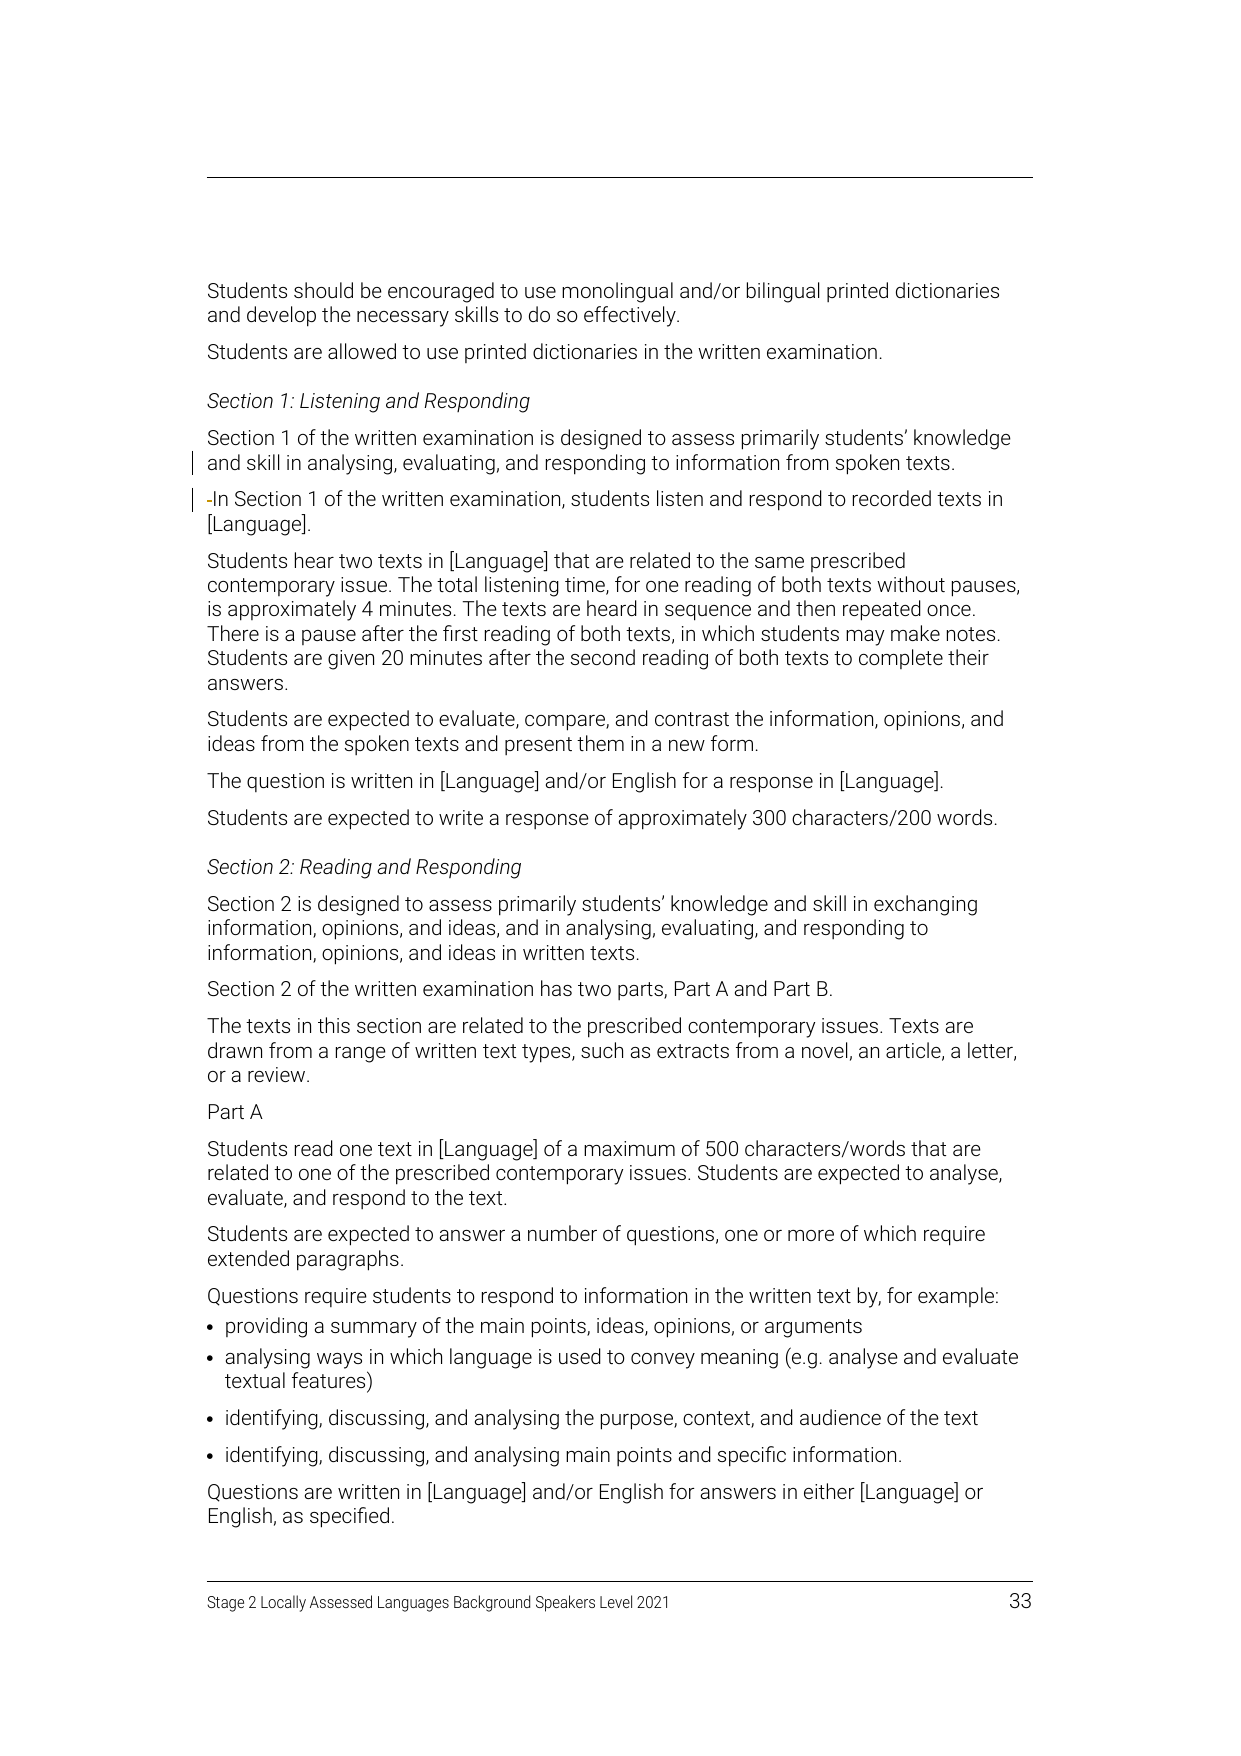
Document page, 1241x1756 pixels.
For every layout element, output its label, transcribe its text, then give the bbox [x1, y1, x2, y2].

text The question is written in [Language] and/or English for a response in [Language]. [207, 769, 1033, 793]
text Section 1: Listening and Responding [207, 389, 1033, 414]
text Students are expected to evaluate, compare, and contrast the information, opinions, and ideas from the spoken texts and present them in a new form. [207, 707, 1033, 756]
text The texts in this section are related to the prescribed contemporary issues. Texts are drawn from a range of written text types, such as extracts from a novel, an article, a letter, or a review. [207, 1014, 1033, 1087]
text Questions require students to respond to information in the written text by, for example: [207, 1284, 1033, 1308]
text Students read one text in [Language] of a maximum of 500 characters/words that are related to one of the prescribed contemporary issues. Students are expected to analyse, evaluate, and respond to the text. [207, 1137, 1033, 1210]
text Students are expected to write a response of approximately 300 characters/200 words. [207, 806, 1033, 830]
text Students hear two texts in [Language] that are related to the same prescribed contemporary issue. The total listening time, for one reading of both texts without pauses, is approximately 4 minutes. The texts are heard in sequence and then repeated once. There is a pause after the first reading of both texts, in which students may make notes. Students are given 20 minutes after the second reading of both texts to complete their answers. [207, 549, 1033, 695]
text providing a summary of the main points, ideas, opinions, or arguments [207, 1314, 1033, 1339]
text Section 2: Reading and Responding [207, 855, 1033, 879]
text identifying, discussing, and analysing main points and specific information. [207, 1443, 1033, 1467]
text Part A [207, 1100, 1033, 1124]
text analysing ways in which language is used to convey meaning (e.g. analyse and evaluate textual features) [207, 1345, 1033, 1394]
text identifying, discussing, and analysing the purpose, context, and audience of the text [207, 1406, 1033, 1431]
text Section 2 of the written examination has two parts, Part A and Part B. [207, 977, 1033, 1002]
text Questions are written in [Language] and/or English for answers in either [Language] or English, as specified. [207, 1480, 1033, 1529]
text Students are allowed to use printed dictionaries in the written examination. [207, 340, 1033, 364]
text Students are expected to answer a number of questions, one or more of which require extended paragraphs. [207, 1222, 1033, 1271]
text In Section 1 of the written examination, students listen and respond to recorded texts in [Language]. [207, 487, 1033, 536]
text Section 1 of the written examination is designed to assess primarily students’ knowledge and skill in analysing, evaluating, and responding to information from spoken texts. [207, 426, 1033, 475]
text Students should be encouraged to use monolingual and/or bilingual printed dictionaries and develop the necessary skills to do so effectively. [207, 279, 1033, 327]
text Section 2 is designed to assess primarily students’ knowledge and skill in exchanging information, opinions, and ideas, and in analysing, evaluating, and responding to information, opinions, and ideas in written texts. [207, 892, 1033, 965]
